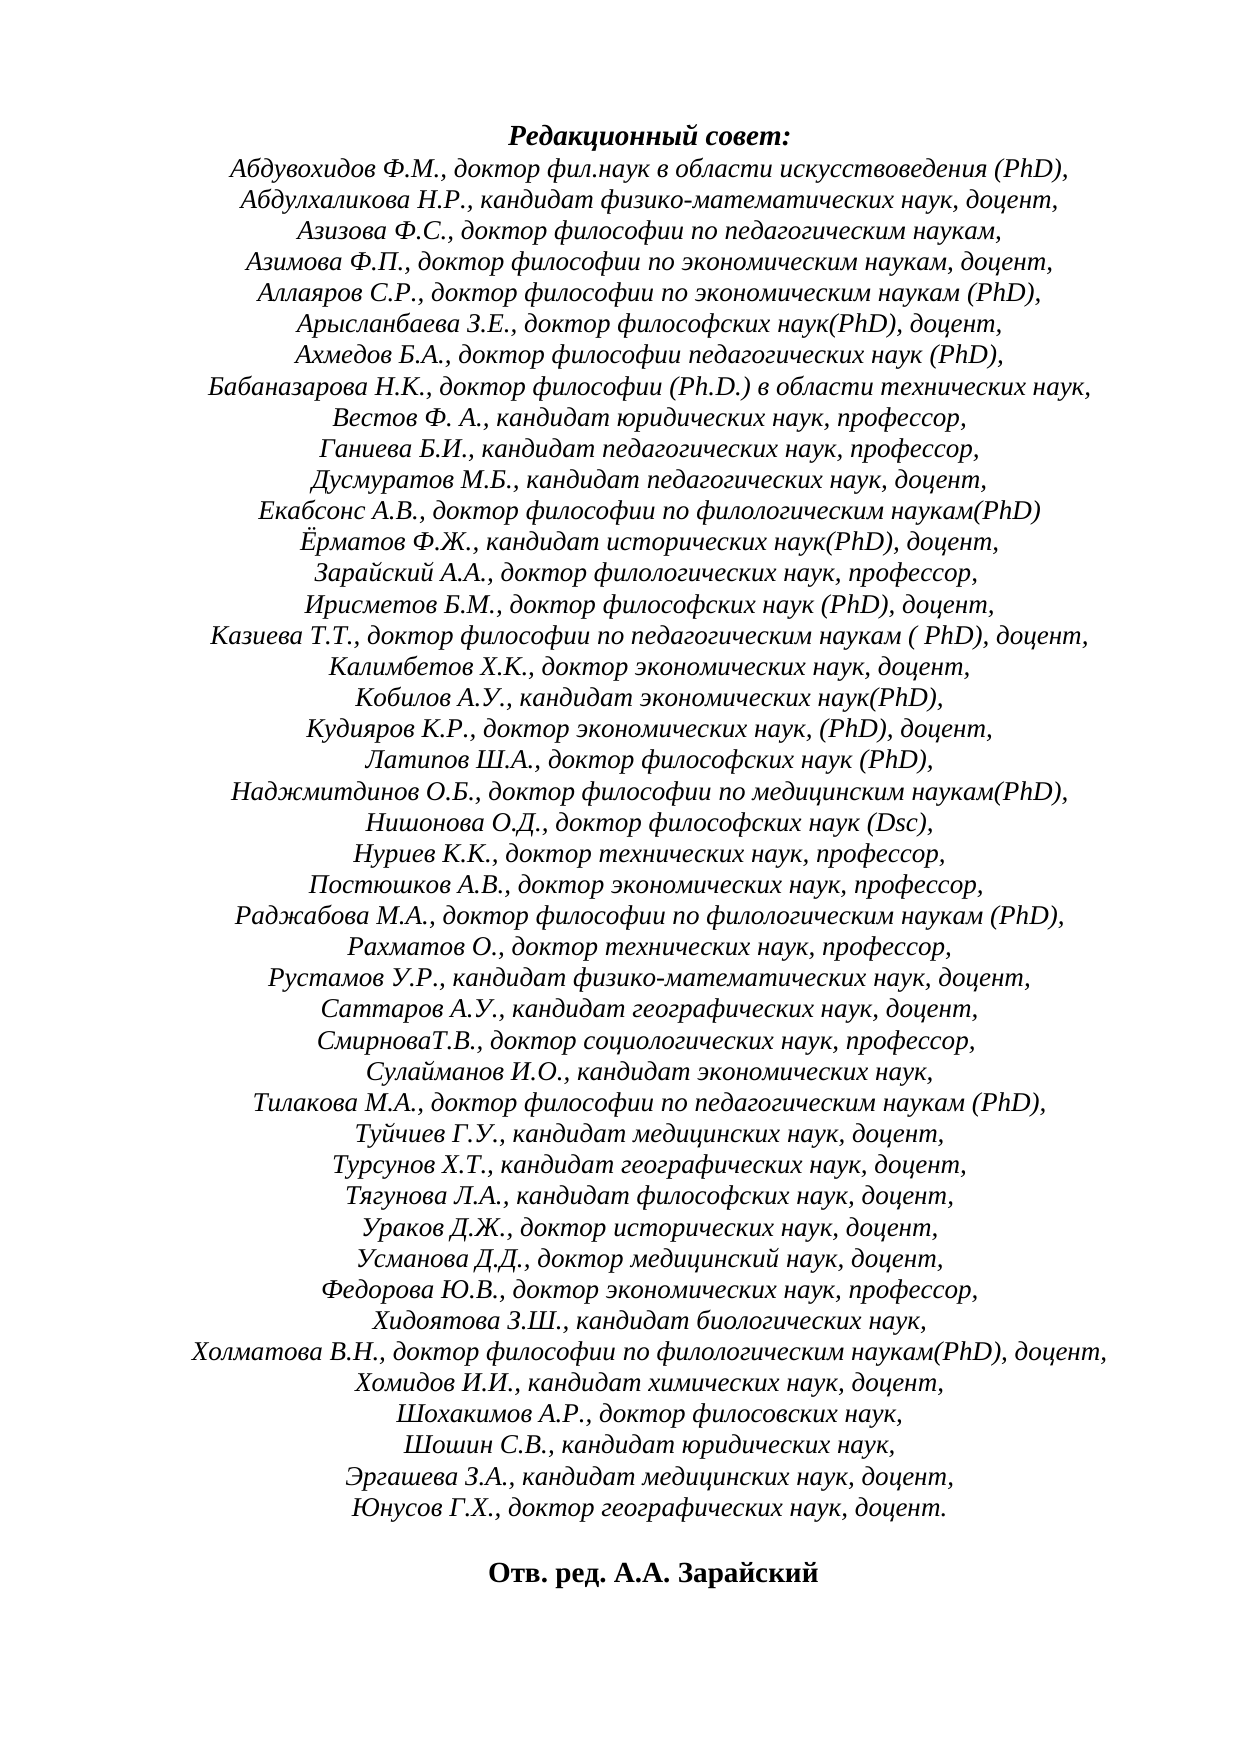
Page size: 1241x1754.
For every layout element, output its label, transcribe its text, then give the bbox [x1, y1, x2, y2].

text Туйчиев Г.У., кандидат медицинских наук, доцент, [148, 1117, 1152, 1148]
text Ёрматов Ф.Ж., кандидат исторических наук(PhD), доцент, [148, 525, 1152, 557]
text Шошин С.В., кандидат юридических наук, [148, 1429, 1152, 1460]
text Казиева Т.Т., доктор философии по педагогическим наукам ( PhD), доцент, [148, 619, 1152, 650]
text Нишонова О.Д., доктор философских наук (Dsc), [148, 806, 1152, 837]
text Екабсонс А.В., доктор философии по филологическим наукам(PhD) [148, 494, 1152, 525]
text Постюшков А.В., доктор экономических наук, профессор, [148, 868, 1152, 899]
text Саттаров А.У., кандидат географических наук, доцент, [148, 993, 1152, 1024]
text Рахматов О., доктор технических наук, профессор, [148, 930, 1152, 961]
text Холматова В.Н., доктор философии по филологическим наукам(PhD), доцент, [148, 1335, 1152, 1366]
text Нуриев К.К., доктор технических наук, профессор, [148, 837, 1152, 868]
text Азимова Ф.П., доктор философии по экономическим наукам, доцент, [148, 245, 1152, 276]
text Ганиева Б.И., кандидат педагогических наук, профессор, [148, 432, 1152, 463]
text Зарайский А.А., доктор филологических наук, профессор, [148, 557, 1152, 588]
text Дусмуратов М.Б., кандидат педагогических наук, доцент, [148, 463, 1152, 494]
text Турсунов Х.Т., кандидат географических наук, доцент, [148, 1148, 1152, 1179]
text Хомидов И.И., кандидат химических наук, доцент, [148, 1366, 1152, 1397]
text ​ Отв. ред. А.А. Зарайский [148, 1556, 1152, 1589]
text Азизова Ф.С., доктор философии по педагогическим наукам, [148, 214, 1152, 245]
text Тягунова Л.А., кандидат философских наук, доцент, [148, 1179, 1152, 1211]
text Ирисметов Б.М., доктор философских наук (PhD), доцент, [148, 588, 1152, 619]
text Хидоятова З.Ш., кандидат биологических наук, [148, 1304, 1152, 1335]
text Наджмитдинов О.Б., доктор философии по медицинским наукам(PhD), [148, 774, 1152, 806]
text Кудияров К.Р., доктор экономических наук, (PhD), доцент, [148, 712, 1152, 743]
text Тилакова М.А., доктор философии по педагогическим наукам (PhD), [148, 1086, 1152, 1117]
text Латипов Ш.А., доктор философских наук (PhD), [148, 743, 1152, 774]
text Федорова Ю.В., доктор экономических наук, профессор, [148, 1273, 1152, 1304]
text Бабаназарова Н.К., доктор философии (Ph.D.) в области технических наук, [148, 370, 1152, 401]
text Раджабова М.А., доктор философии по филологическим наукам (PhD), [148, 899, 1152, 930]
text Ураков Д.Ж., доктор исторических наук, доцент, [148, 1211, 1152, 1242]
text Юнусов Г.Х., доктор географических наук, доцент. [148, 1491, 1152, 1522]
text Ахмедов Б.А., доктор философии педагогических наук (PhD), [148, 338, 1152, 370]
text Вестов Ф. А., кандидат юридических наук, профессор, [148, 401, 1152, 432]
text Сулайманов И.О., кандидат экономических наук, [148, 1055, 1152, 1086]
text Абдувохидов Ф.М., доктор фил.наук в области искусствоведения (PhD), [148, 152, 1152, 183]
text Рустамов У.Р., кандидат физико-математических наук, доцент, [148, 961, 1152, 993]
text Аллаяров С.Р., доктор философии по экономическим наукам (PhD), [148, 276, 1152, 307]
text СмирноваТ.В., доктор социологических наук, профессор, [148, 1024, 1152, 1055]
text Усманова Д.Д., доктор медицинский наук, доцент, [148, 1242, 1152, 1273]
text Редакционный совет: [148, 118, 1152, 152]
text Арысланбаева З.Е., доктор философских наук(PhD), доцент, [148, 307, 1152, 338]
text Шохакимов А.Р., доктор филосовских наук, [148, 1397, 1152, 1429]
text Эргашева З.А., кандидат медицинских наук, доцент, [148, 1460, 1152, 1491]
text Калимбетов Х.К., доктор экономических наук, доцент, [148, 650, 1152, 681]
text Кобилов А.У., кандидат экономических наук(PhD), [148, 681, 1152, 712]
text Абдулхаликова Н.Р., кандидат физико-математических наук, доцент, [148, 183, 1152, 214]
